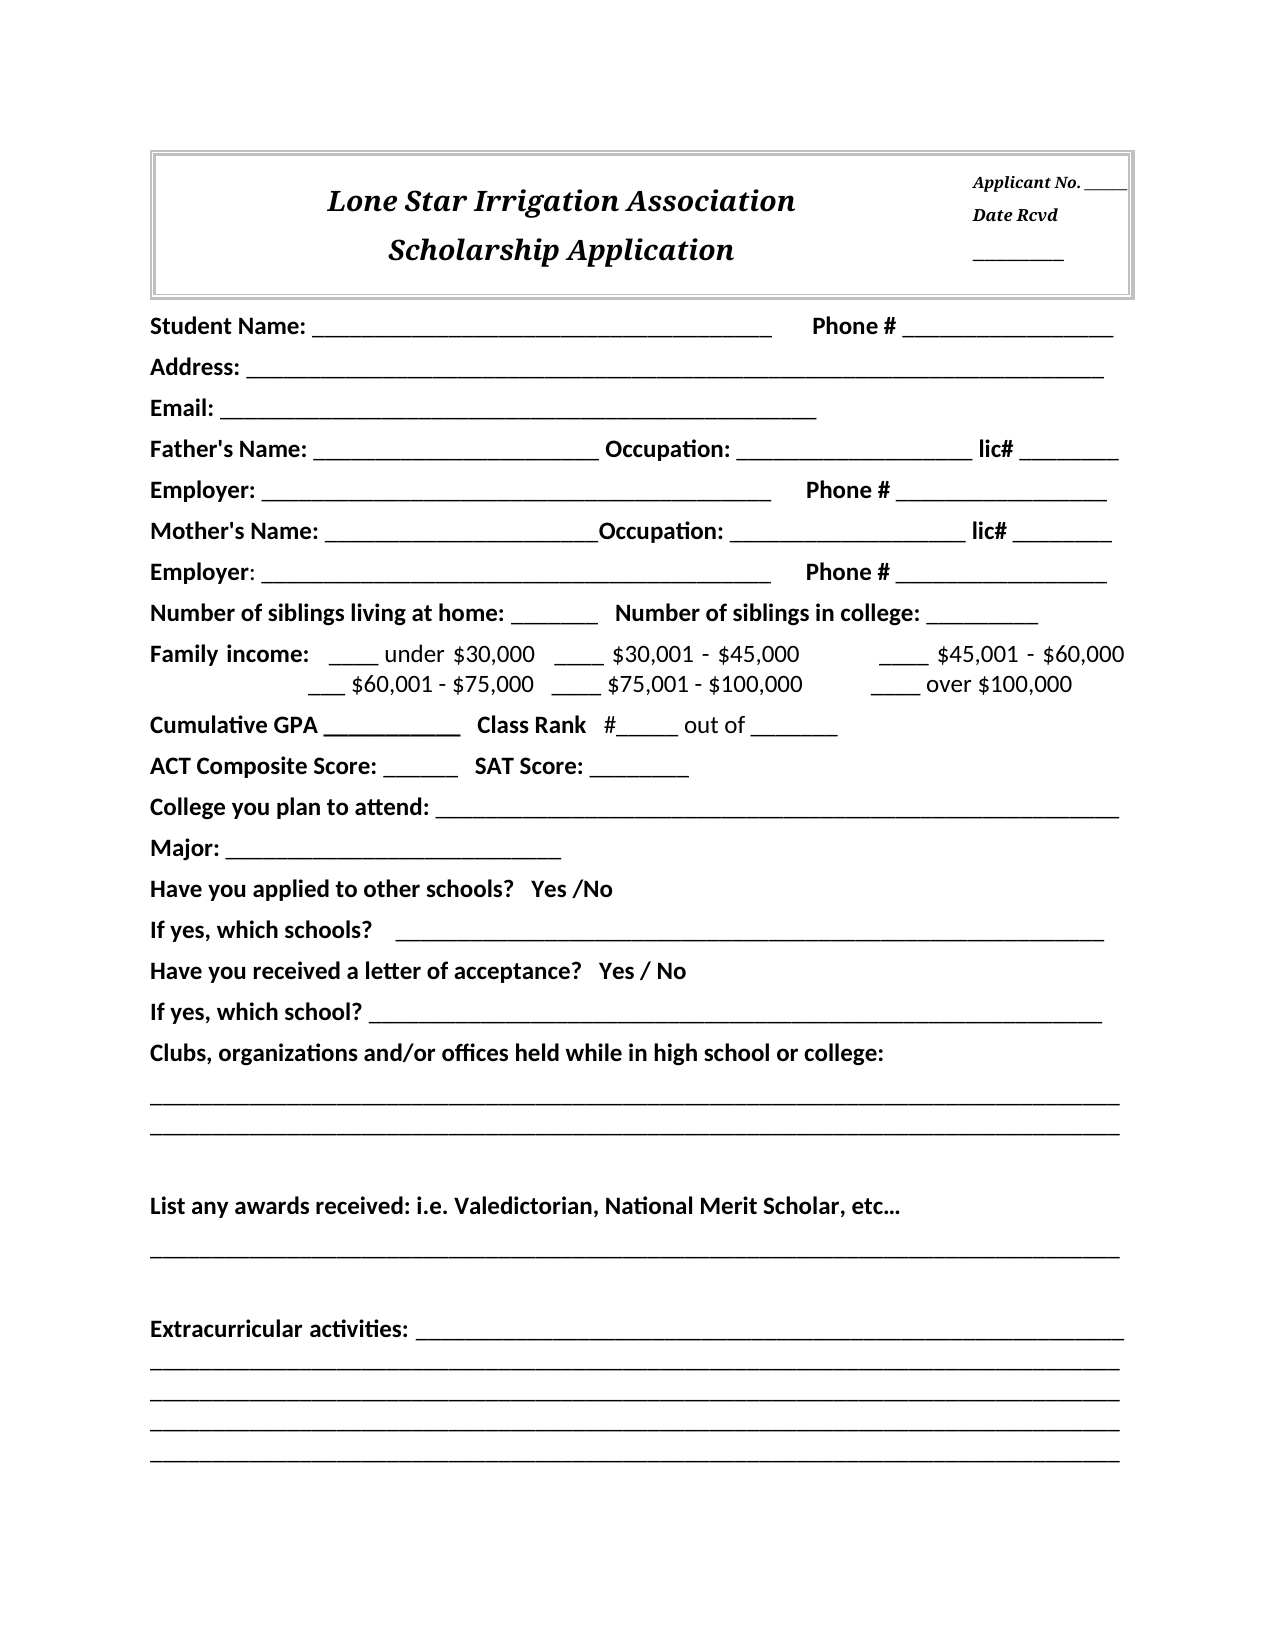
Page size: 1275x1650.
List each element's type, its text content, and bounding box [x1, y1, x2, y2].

text Address: _____________________________________________________________________ [150, 351, 1125, 382]
text List any awards received: i.e. Valedictorian, National Merit Scholar, etc… [150, 1190, 1125, 1221]
text Clubs, organizations and/or offices held while in high school or college: [150, 1037, 1125, 1067]
table_header Lone Star Irrigation Association Scholarship Application [156, 156, 969, 294]
text Student Name: _____________________________________ Phone # _________________ [150, 310, 1125, 341]
text If yes, which school? ___________________________________________________________ [150, 996, 1125, 1026]
text Father's Name: _______________________ Occupation: ___________________ lic# ________ [150, 433, 1125, 464]
text Have you received a letter of acceptance? Yes / No [150, 955, 1125, 986]
text If yes, which schools? _________________________________________________________ [150, 914, 1125, 944]
text Mother's Name: ______________________Occupation: ___________________ lic# ________ [150, 515, 1125, 546]
text ACT Composite Score: ______ SAT Score: ________ [150, 750, 1125, 781]
text Major: ___________________________ [150, 832, 1125, 863]
text ______________________________________________________________________________ [150, 1231, 1125, 1262]
text Extracurricular activities: _________________________________________________________ ________________________________________________________________________________________________________________________________________________________________________________________________________________________________________________________________________________________________________________________ [150, 1313, 1125, 1466]
text ____________________________________________________________________________________________________________________________________________________________ [150, 1078, 1125, 1139]
text Number of siblings living at home: _______ Number of siblings in college: _________ [150, 597, 1125, 627]
text College you plan to attend: _______________________________________________________ [150, 791, 1125, 822]
text Family income: ____ under $30,000 ____ $30,001 - $45,000 ____ $45,001 - $60,000 ___ $60,001 - $75,000 ____ $75,001 - $100,000 ____ over $100,000 [150, 638, 1125, 699]
text Employer: _________________________________________ Phone # _________________ [150, 556, 1125, 587]
text Have you applied to other schools? Yes /No [150, 873, 1125, 904]
text Cumulative GPA ___________ Class Rank #_____ out of _______ [150, 709, 1125, 740]
text Email: ________________________________________________ [150, 392, 1125, 423]
text Employer: _________________________________________ Phone # _________________ [150, 474, 1125, 505]
table_header Applicant No. ______ Date Rcvd ________ [970, 156, 1128, 294]
